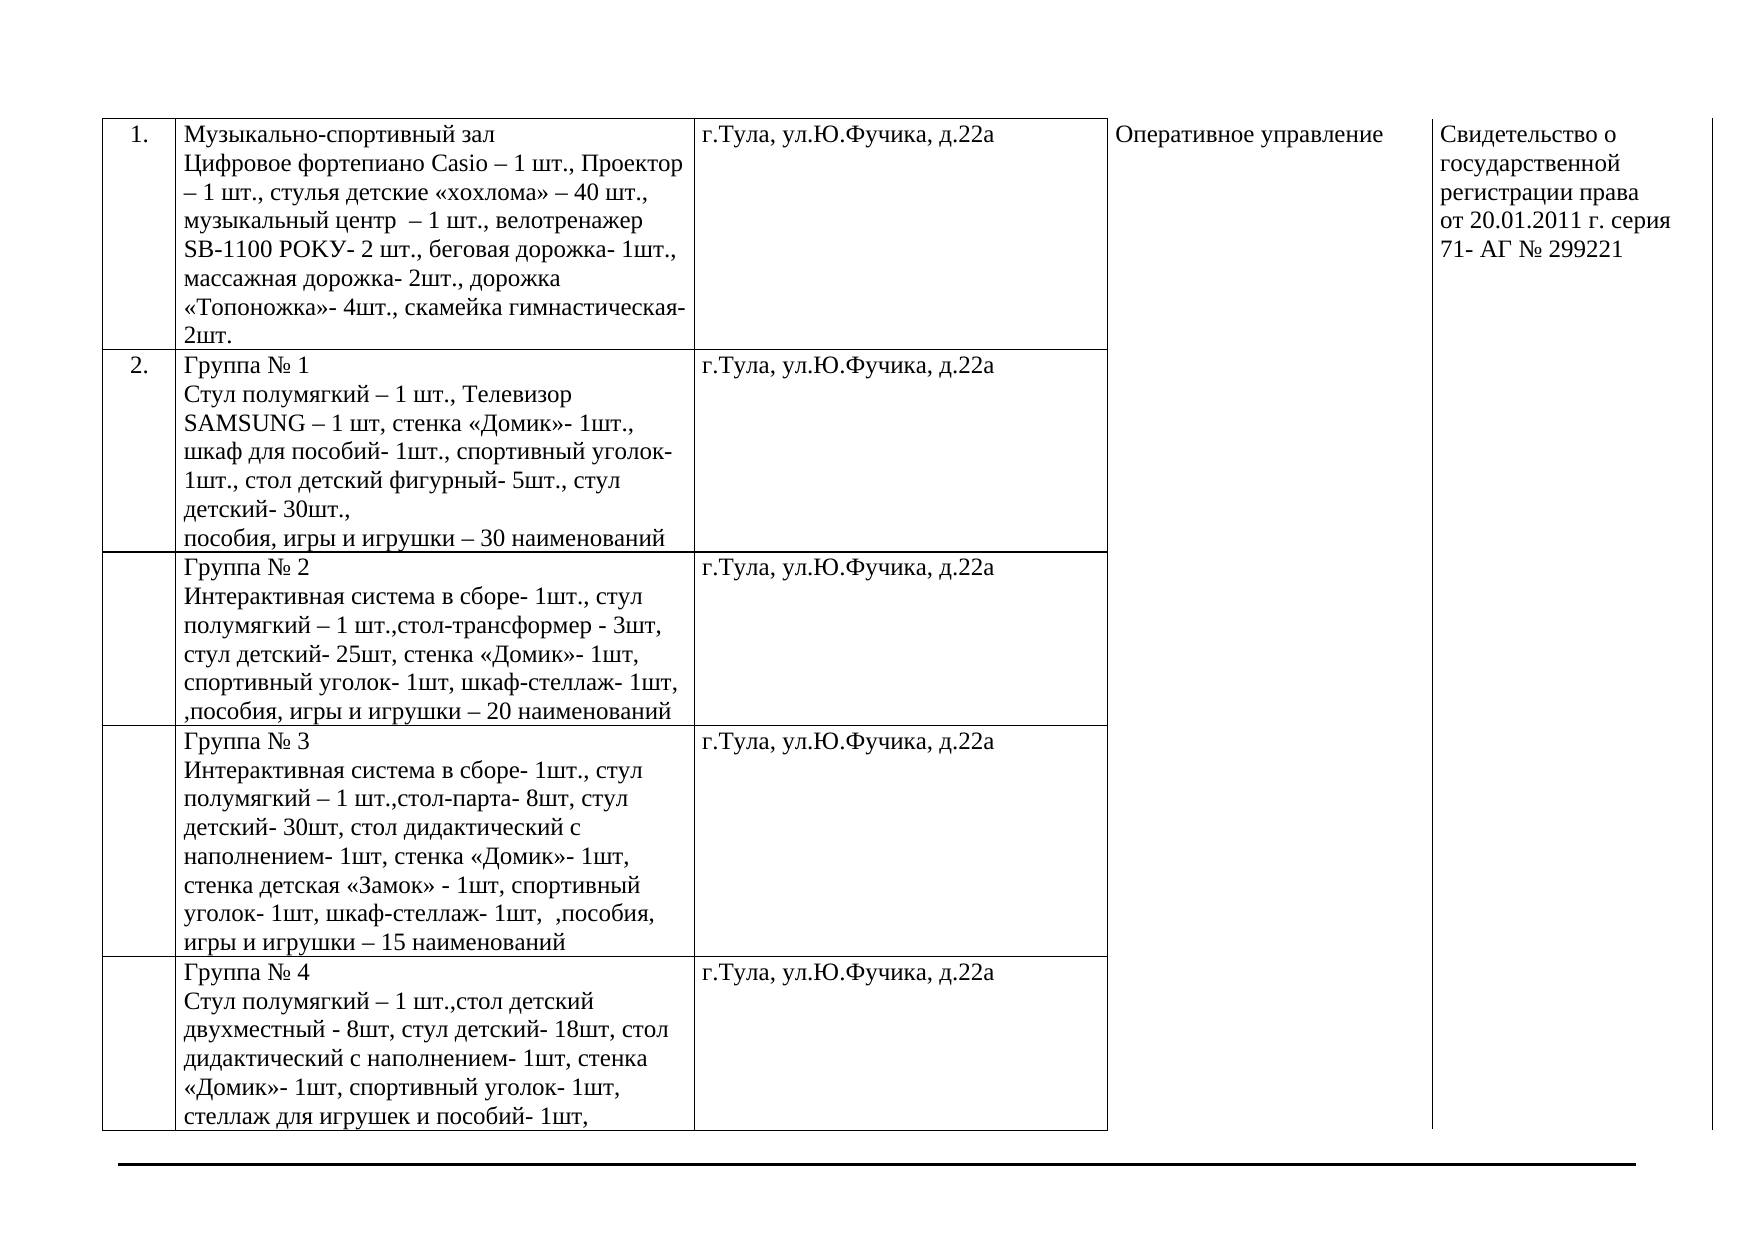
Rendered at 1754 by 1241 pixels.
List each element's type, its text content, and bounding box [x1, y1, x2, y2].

table_cell [103, 957, 175, 1129]
table_cell Свидетельство о государственной регистрации права от 20.01.2011 г. серия 71- АГ № 299221 [1432, 118, 1712, 1129]
table_cell Группа № 2 Интерактивная система в сборе- 1шт., стул полумягкий – 1 шт.,стол-трансформер - 3шт, стул детский- 25шт, стенка «Домик»- 1шт, спортивный уголок- 1шт, шкаф-стеллаж- 1шт, ,пособия, игры и игрушки – 20 наименований [176, 553, 694, 725]
table_cell Группа № 3 Интерактивная система в сборе- 1шт., стул полумягкий – 1 шт.,стол-парта- 8шт, стул детский- 30шт, стол дидактический с наполнением- 1шт, стенка «Домик»- 1шт, стенка детская «Замок» - 1шт, спортивный уголок- 1шт, шкаф-стеллаж- 1шт, ,пособия, игры и игрушки – 15 наименований [176, 726, 694, 956]
table_cell г.Тула, ул.Ю.Фучика, д.22а [695, 119, 1107, 349]
table_cell [103, 726, 175, 956]
table_cell [103, 553, 175, 725]
table_cell г.Тула, ул.Ю.Фучика, д.22а [695, 726, 1107, 956]
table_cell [176, 957, 694, 1129]
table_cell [695, 957, 1107, 1129]
table_cell г.Тула, ул.Ю.Фучика, д.22а [695, 553, 1107, 725]
table_cell Оперативное управление [1108, 118, 1432, 1129]
table_cell 2. [103, 350, 175, 551]
table_cell Группа № 1 Стул полумягкий – 1 шт., Телевизор SAMSUNG – 1 шт, стенка «Домик»- 1шт., шкаф для пособий- 1шт., спортивный уголок- 1шт., стол детский фигурный- 5шт., стул детский- 30шт., пособия, игры и игрушки – 30 наименований [176, 350, 694, 551]
table_cell г.Тула, ул.Ю.Фучика, д.22а [695, 350, 1107, 551]
table_cell Музыкально-спортивный зал Цифровое фортепиано Casio – 1 шт., Проектор – 1 шт., стулья детские «хохлома» – 40 шт., музыкальный центр – 1 шт., велотренажер SB-1100 POKУ- 2 шт., беговая дорожка- 1шт., массажная дорожка- 2шт., дорожка «Топоножка»- 4шт., скамейка гимнастическая- 2шт. [176, 119, 694, 349]
table_cell 1. [103, 119, 175, 349]
